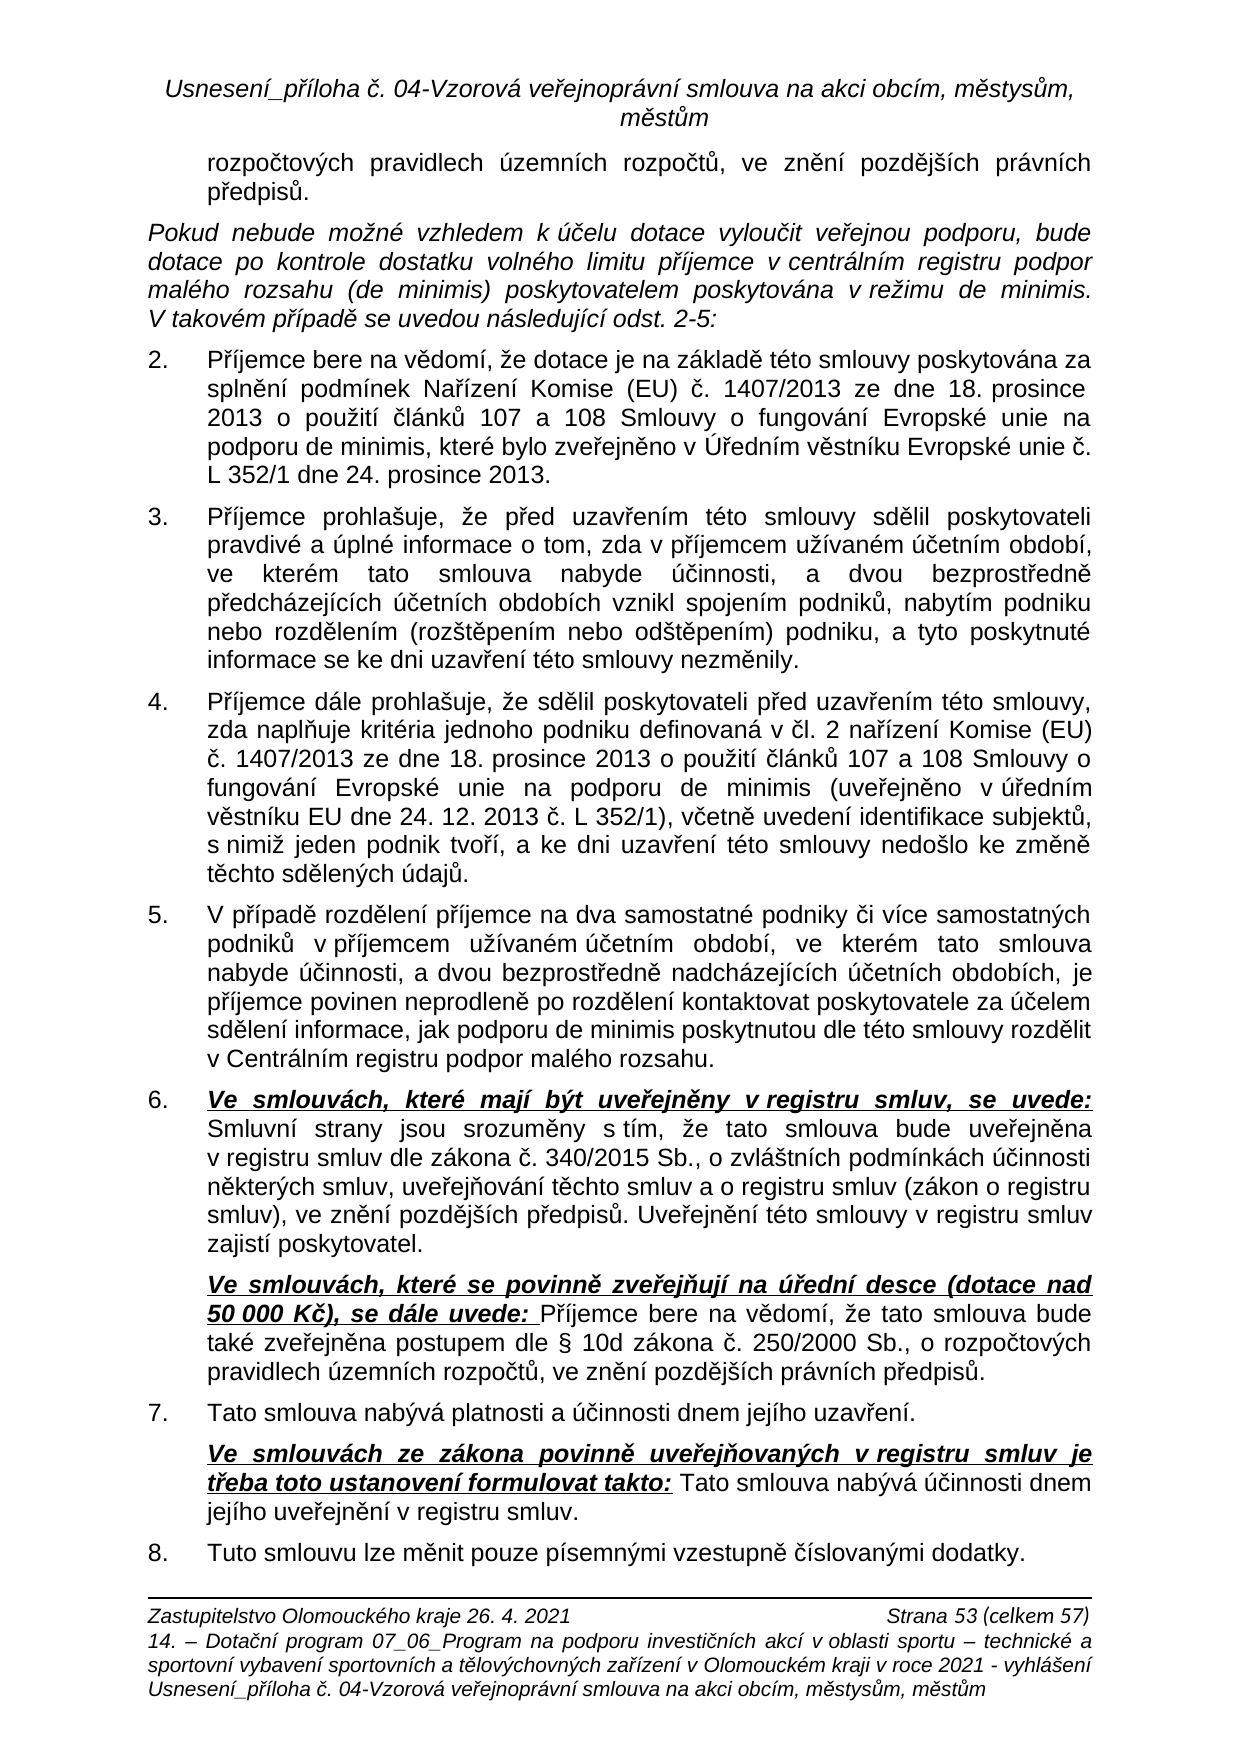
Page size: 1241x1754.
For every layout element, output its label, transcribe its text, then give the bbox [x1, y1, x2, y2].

text Ve smlouvách ze zákona povinně uveřejňovaných v registru smluv je třeba toto ustanovení formulovat takto: Tato smlouva nabývá účinnosti dnem jejího uveřejnění v registru smluv. [207, 1439, 1092, 1464]
list Příjemce dále prohlašuje, že sdělil poskytovateli před uzavřením této smlouvy, zda naplňuje kritéria jednoho podniku definovaná v čl. 2 nařízení Komise (EU) č. 1407/2013 ze dne 18. prosince 2013 o použití článků 107 a 108 Smlouvy o fungování Evropské unie na podporu de minimis (uveřejněno v úředním věstníku EU dne 24. 12. 2013 č. L 352/1), včetně uvedení identifikace subjektů, s nimiž jeden podnik tvoří, a ke dni uzavření této smlouvy nedošlo ke změně těchto sdělených údajů. [148, 686, 1092, 888]
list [148, 148, 1092, 205]
list Příjemce prohlašuje, že před uzavřením této smlouvy sdělil poskytovateli pravdivé a úplné informace o tom, zda v příjemcem užívaném účetním období, ve kterém tato smlouva nabyde účinnosti, a dvou bezprostředně předcházejících účetních obdobích vznikl spojením podniků, nabytím podniku nebo rozdělením (rozštěpením nebo odštěpením) podniku, a tyto poskytnuté informace se ke dni uzavření této smlouvy nezměnily. [148, 501, 1092, 674]
list Ve smlouvách, které mají být uveřejněny v registru smluv, se uvede: Smluvní strany jsou srozuměny s tím, že tato smlouva bude uveřejněna v registru smluv dle zákona č. 340/2015 Sb., o zvláštních podmínkách účinnosti některých smluv, uveřejňování těchto smluv a o registru smluv (zákon o registru smluv), ve znění pozdějších předpisů. Uveřejnění této smlouvy v registru smluv zajistí poskytovatel. [148, 1085, 1092, 1258]
list Příjemce bere na vědomí, že dotace je na základě této smlouvy poskytována za splnění podmínek Nařízení Komise (EU) č. 1407/2013 ze dne 18. prosince 2013 o použití článků 107 a 108 Smlouvy o fungování Evropské unie na podporu de minimis, které bylo zveřejněno v Úředním věstníku Evropské unie č. L 352/1 dne 24. prosince 2013. [148, 345, 1092, 489]
list Tuto smlouvu lze měnit pouze písemnými vzestupně číslovanými dodatky. [148, 1538, 1092, 1566]
text Pokud nebude možné vzhledem k účelu dotace vyloučit veřejnou podporu, bude dotace po kontrole dostatku volného limitu příjemce v centrálním registru podpor malého rozsahu (de minimis) poskytovatelem poskytována v režimu de minimis. V takovém případě se uvedou následující odst. 2-5: [148, 218, 1092, 333]
list V případě rozdělení příjemce na dva samostatné podniky či více samostatných podniků v příjemcem užívaném účetním období, ve kterém tato smlouva nabyde účinnosti, a dvou bezprostředně nadcházejících účetních obdobích, je příjemce povinen neprodleně po rozdělení kontaktovat poskytovatele za účelem sdělení informace, jak podporu de minimis poskytnutou dle této smlouvy rozdělit v Centrálním registru podpor malého rozsahu. [148, 900, 1092, 1073]
text Ve smlouvách, které se povinně zveřejňují na úřední desce (dotace nad 50 000 Kč), se dále uvede: Příjemce bere na vědomí, že tato smlouva bude také zveřejněna postupem dle § 10d zákona č. 250/2000 Sb., o rozpočtových pravidlech územních rozpočtů, ve znění pozdějších právních předpisů. [207, 1270, 1092, 1295]
text Ve smlouvách, které se povinně zveřejňují na úřední desce (dotace nad 50 000 Kč), se dále uvede: Příjemce bere na vědomí, že tato smlouva bude také zveřejněna postupem dle § 10d zákona č. 250/2000 Sb., o rozpočtových pravidlech územních rozpočtů, ve znění pozdějších právních předpisů. [207, 1296, 1092, 1385]
text Ve smlouvách ze zákona povinně uveřejňovaných v registru smluv je třeba toto ustanovení formulovat takto: Tato smlouva nabývá účinnosti dnem jejího uveřejnění v registru smluv. [207, 1465, 1092, 1525]
list Tato smlouva nabývá platnosti a účinnosti dnem jejího uzavření. [148, 1398, 1092, 1426]
